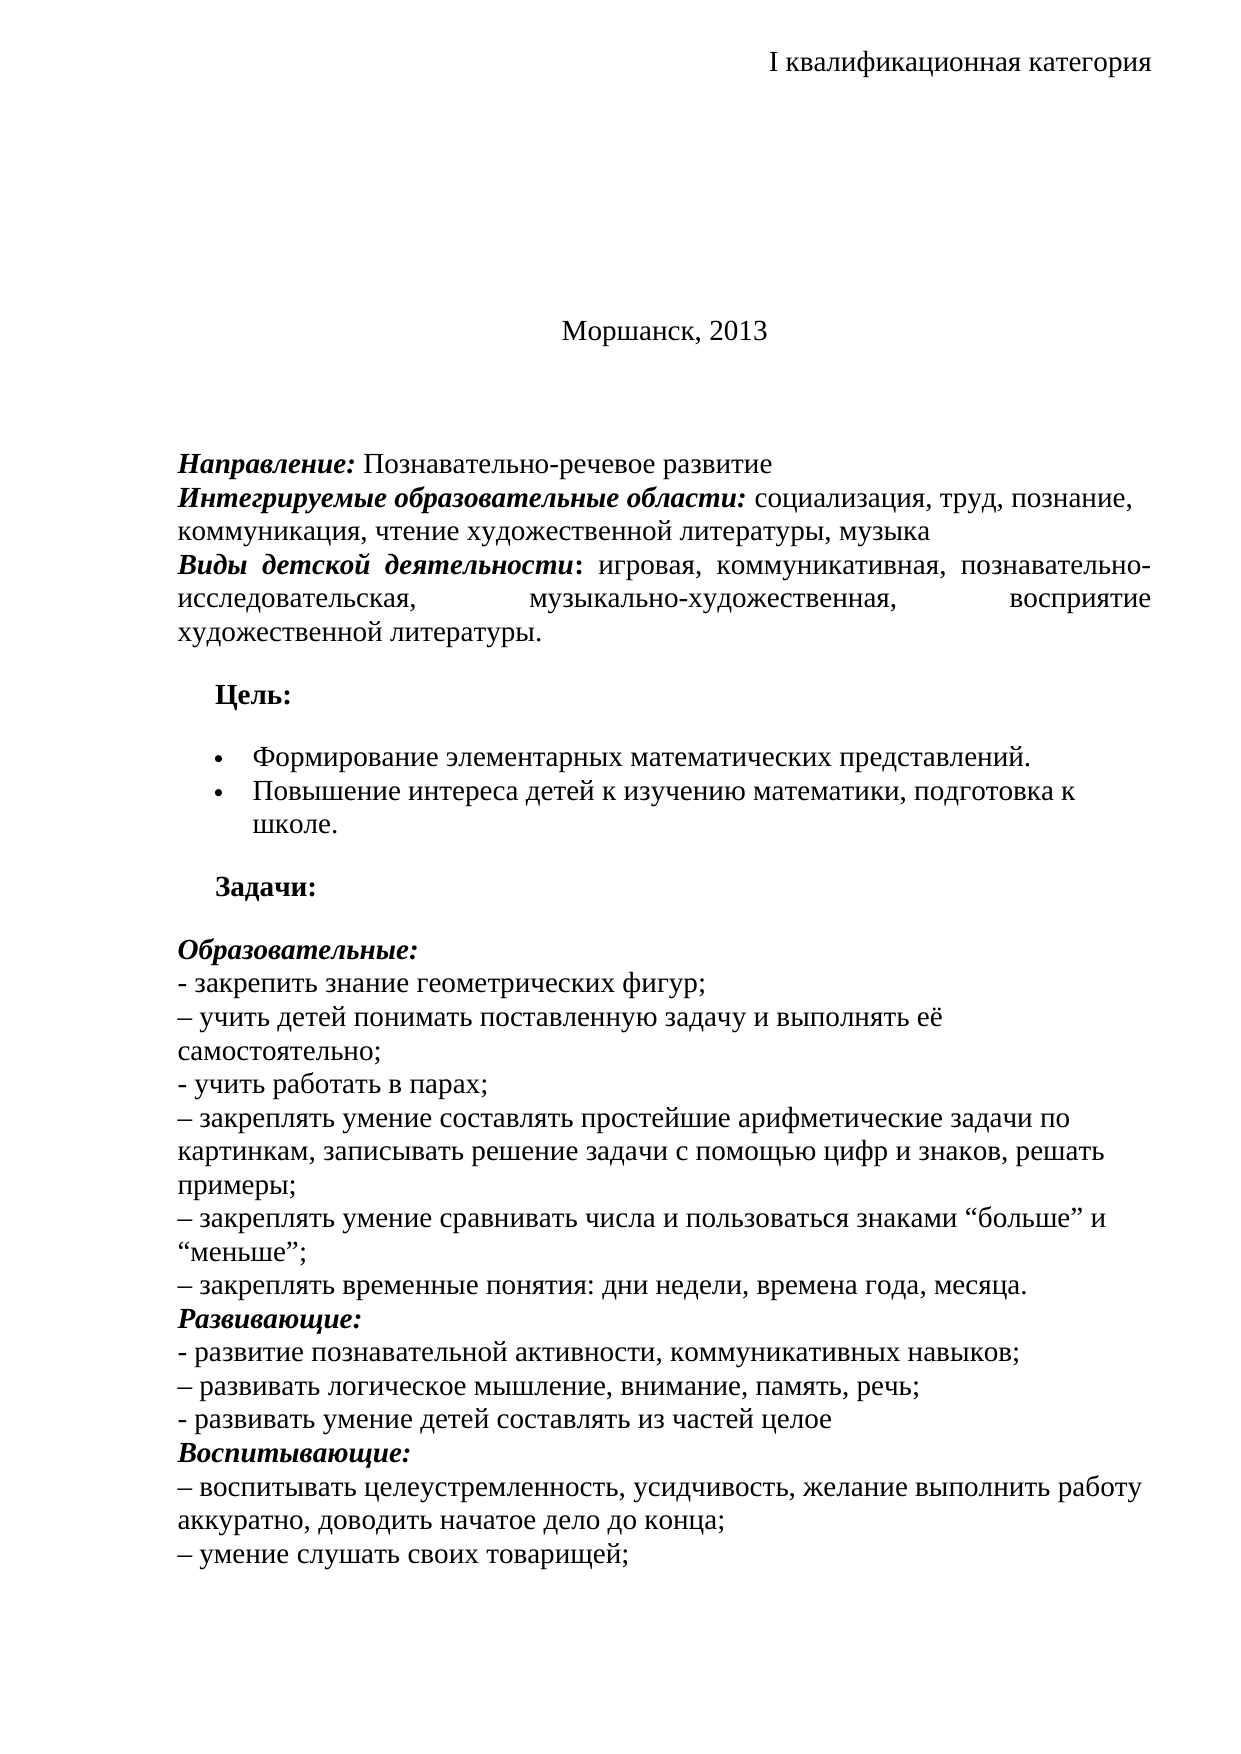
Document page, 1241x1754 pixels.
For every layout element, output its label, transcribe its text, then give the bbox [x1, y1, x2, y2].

text – воспитывать целеустремленность, усидчивость, желание выполнить работу аккуратно, доводить начатое дело до конца; – умение слушать своих товарищей; [177, 1469, 1152, 1569]
text Интегрируемые образовательные области: социализация, труд, познание, коммуникация, чтение художественной литературы, музыка [177, 480, 1152, 547]
text Развивающие: [177, 1301, 1152, 1334]
text Направление: Познавательно-речевое развитие [177, 446, 1152, 480]
text - развитие познавательной активности, коммуникативных навыков; [177, 1334, 1152, 1368]
list Повышение интереса детей к изучению математики, подготовка к школе. [215, 773, 1152, 840]
text - учить работать в парах; – закреплять умение составлять простейшие арифметические задачи по картинкам, записывать решение задачи с помощью цифр и знаков, решать примеры; – закреплять умение сравнивать числа и пользоваться знаками “больше” и “меньше”; – закреплять временные понятия: дни недели, времена года, месяца. [177, 1066, 1152, 1301]
text Виды детской деятельности: игровая, коммуникативная, познавательно-исследовательская, музыкально-художественная, восприятие художественной литературы. [177, 547, 1152, 648]
text – развивать логическое мышление, внимание, память, речь; [177, 1368, 1152, 1402]
text Задачи: [177, 869, 1152, 903]
text - развивать умение детей составлять из частей целое [177, 1402, 1152, 1435]
text Моршанск, 2013 [177, 313, 1152, 346]
text I квалификационная категория [177, 44, 1152, 78]
text – учить детей понимать поставленную задачу и выполнять её самостоятельно; [177, 999, 1152, 1066]
text Цель: [177, 677, 1152, 710]
text Образовательные: [177, 932, 1152, 966]
text Воспитывающие: [177, 1435, 1152, 1469]
list Формирование элементарных математических представлений. [215, 739, 1152, 773]
text - закрепить знание геометрических фигур; [177, 966, 1152, 999]
